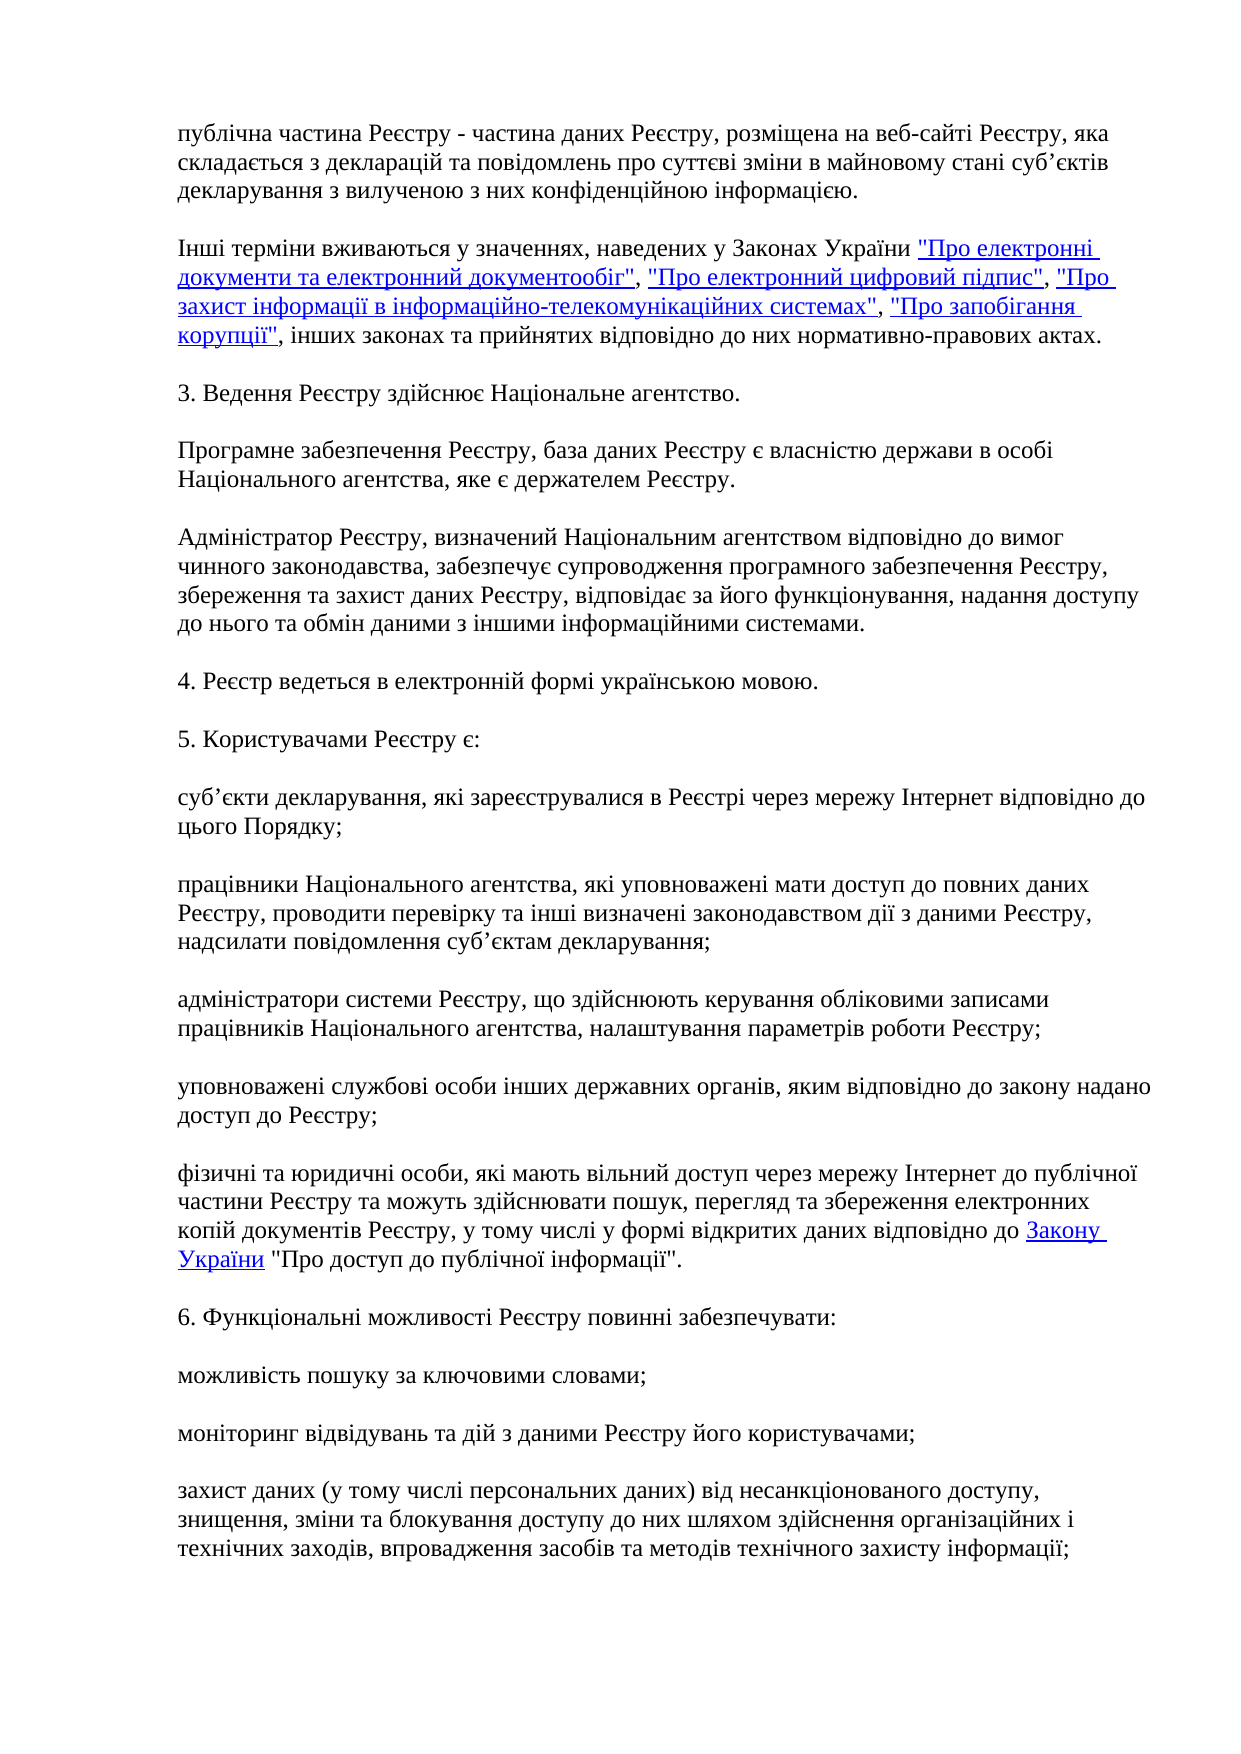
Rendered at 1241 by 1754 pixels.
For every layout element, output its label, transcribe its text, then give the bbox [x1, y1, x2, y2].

text суб’єкти декларування, які зареєструвалися в Реєстрі через мережу Інтернет відповідно до цього Порядку; [177, 782, 1152, 840]
text фізичні та юридичні особи, які мають вільний доступ через мережу Інтернет до публічної частини Реєстру та можуть здійснювати пошук, перегляд та збереження електронних копій документів Реєстру, у тому числі у формі відкритих даних відповідно до Закону України "Про доступ до публічної інформації". [177, 1158, 1152, 1273]
text моніторинг відвідувань та дій з даними Реєстру його користувачами; [177, 1418, 1152, 1446]
text публічна частина Реєстру - частина даних Реєстру, розміщена на веб-сайті Реєстру, яка складається з декларацій та повідомлень про суттєві зміни в майновому стані суб’єктів декларування з вилученою з них конфіденційною інформацією. [177, 118, 1152, 204]
text 6. Функціональні можливості Реєстру повинні забезпечувати: [177, 1302, 1152, 1331]
text працівники Національного агентства, які уповноважені мати доступ до повних даних Реєстру, проводити перевірку та інші визначені законодавством дії з даними Реєстру, надсилати повідомлення суб’єктам декларування; [177, 869, 1152, 955]
text 5. Користувачами Реєстру є: [177, 724, 1152, 753]
text Адміністратор Реєстру, визначений Національним агентством відповідно до вимог чинного законодавства, забезпечує супроводження програмного забезпечення Реєстру, збереження та захист даних Реєстру, відповідає за його функціонування, надання доступу до нього та обмін даними з іншими інформаційними системами. [177, 522, 1152, 637]
text уповноважені службові особи інших державних органів, яким відповідно до закону надано доступ до Реєстру; [177, 1071, 1152, 1128]
text захист даних (у тому числі персональних даних) від несанкціонованого доступу, знищення, зміни та блокування доступу до них шляхом здійснення організаційних і технічних заходів, впровадження засобів та методів технічного захисту інформації; [177, 1476, 1152, 1562]
text 4. Реєстр ведеться в електронній формі українською мовою. [177, 666, 1152, 695]
text Інші терміни вживаються у значеннях, наведених у Законах України "Про електронні документи та електронний документообіг", "Про електронний цифровий підпис", "Про захист інформації в інформаційно-телекомунікаційних системах", "Про запобігання корупції", інших законах та прийнятих відповідно до них нормативно-правових актах. [177, 233, 1152, 348]
text Програмне забезпечення Реєстру, база даних Реєстру є власністю держави в особі Національного агентства, яке є держателем Реєстру. [177, 436, 1152, 493]
text можливість пошуку за ключовими словами; [177, 1360, 1152, 1388]
text 3. Ведення Реєстру здійснює Національне агентство. [177, 378, 1152, 406]
text адміністратори системи Реєстру, що здійснюють керування обліковими записами працівників Національного агентства, налаштування параметрів роботи Реєстру; [177, 984, 1152, 1042]
